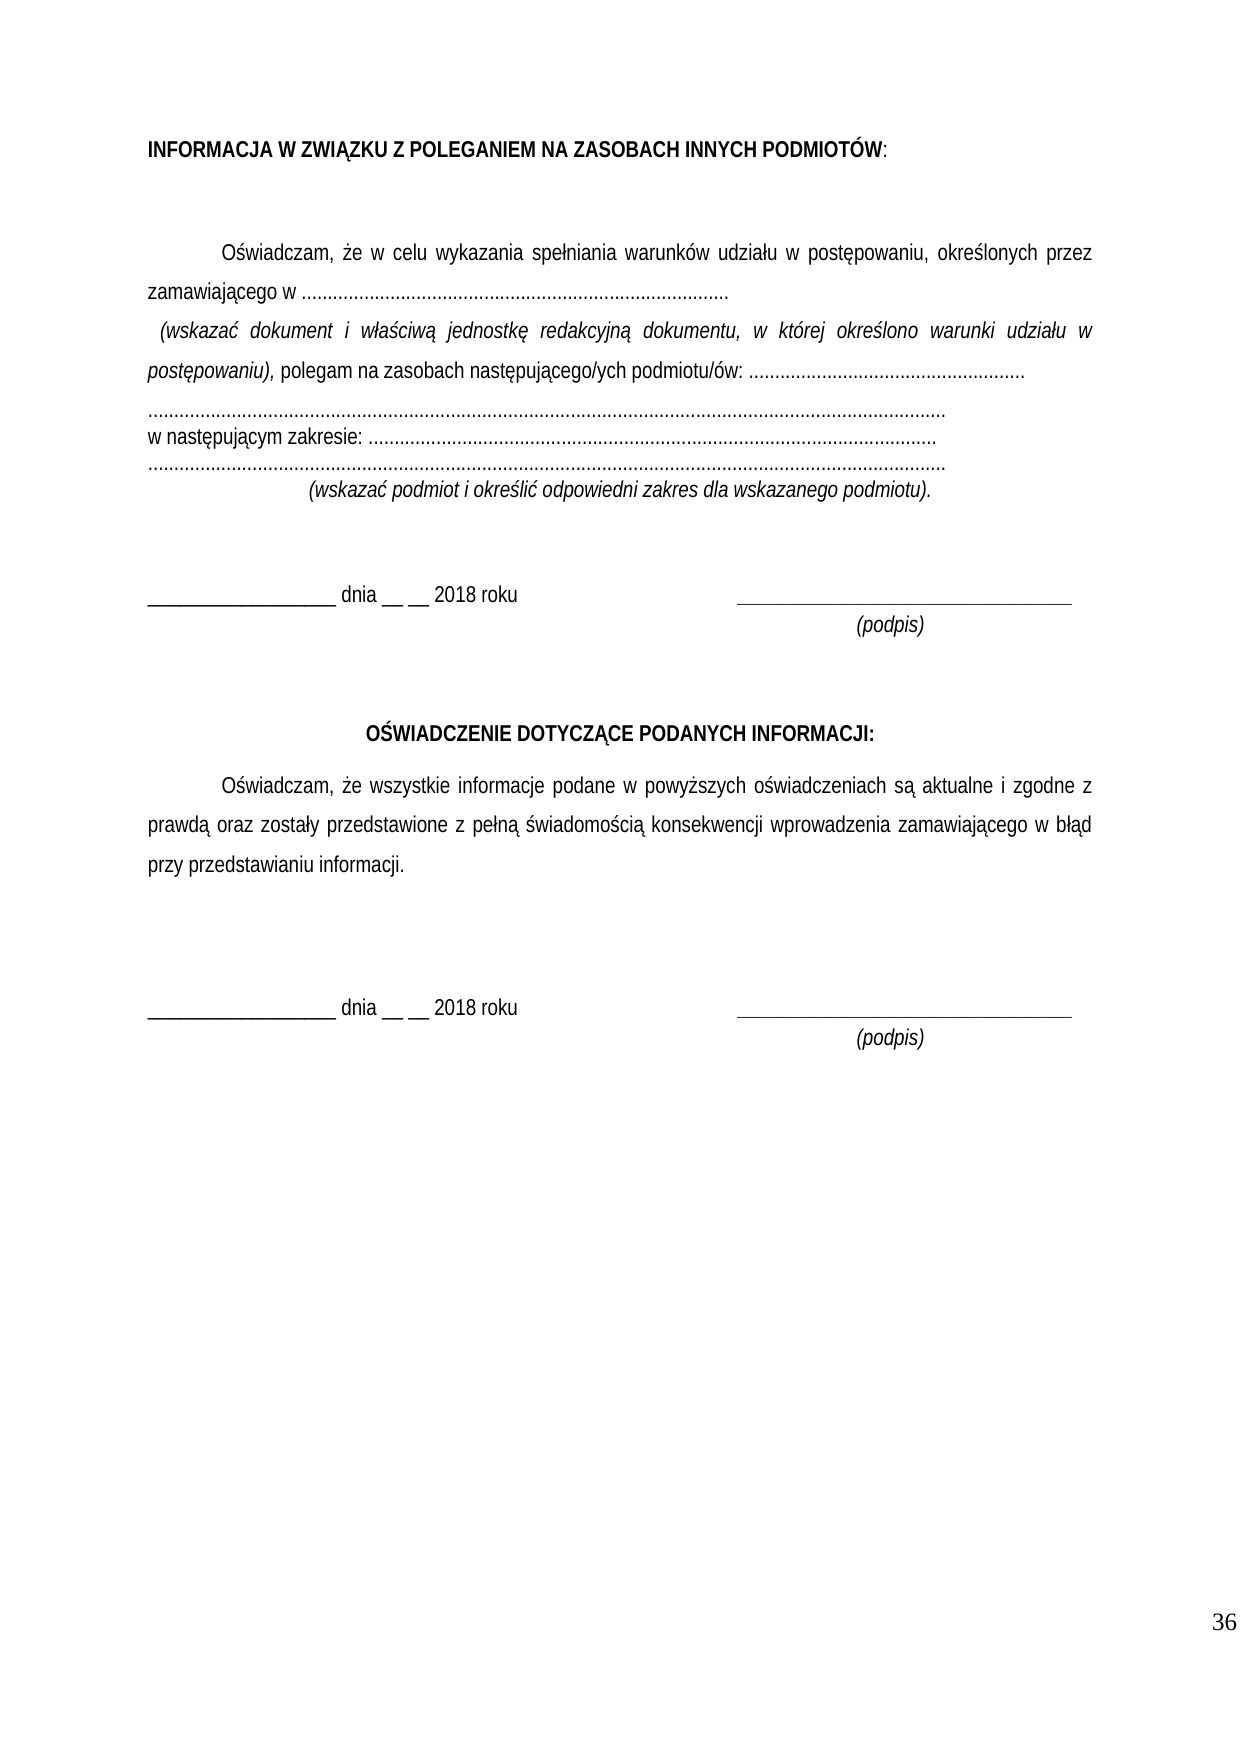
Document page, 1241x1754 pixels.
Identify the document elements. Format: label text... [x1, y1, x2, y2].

text (podpis) [325, 611, 1093, 637]
text Oświadczam, że wszystkie informacje podane w powyższych oświadczeniach są aktualne i zgodne z prawdą oraz zostały przedstawione z pełną świadomością konsekwencji wprowadzenia zamawiającego w błąd przy przedstawianiu informacji. [148, 772, 1093, 877]
text (wskazać podmiot i określić odpowiedni zakres dla wskazanego podmiotu). [148, 476, 1093, 502]
text (podpis) [325, 1024, 1093, 1051]
text ......................................................................................................................................................... [148, 396, 1093, 423]
text __________________ dnia __ __ 2018 roku ________________________________ [148, 581, 1093, 607]
text (wskazać dokument i właściwą jednostkę redakcyjną dokumentu, w której określono warunki udziału w postępowaniu), polegam na zasobach następującego/ych podmiotu/ów: ..................................................... [148, 317, 1093, 383]
text __________________ dnia __ __ 2018 roku ________________________________ [148, 994, 1093, 1020]
text Oświadczam, że w celu wykazania spełniania warunków udziału w postępowaniu, określonych przez zamawiającego w .................................................................................. [148, 238, 1093, 304]
text w następującym zakresie: ............................................................................................................. [148, 423, 1093, 449]
text ......................................................................................................................................................... [148, 449, 1093, 476]
text INFORMACJA W ZWIĄZKU Z POLEGANIEM NA ZASOBACH INNYCH PODMIOTÓW: [129, 136, 1093, 162]
text OŚWIADCZENIE DOTYCZĄCE PODANYCH INFORMACJI: [148, 720, 1093, 747]
